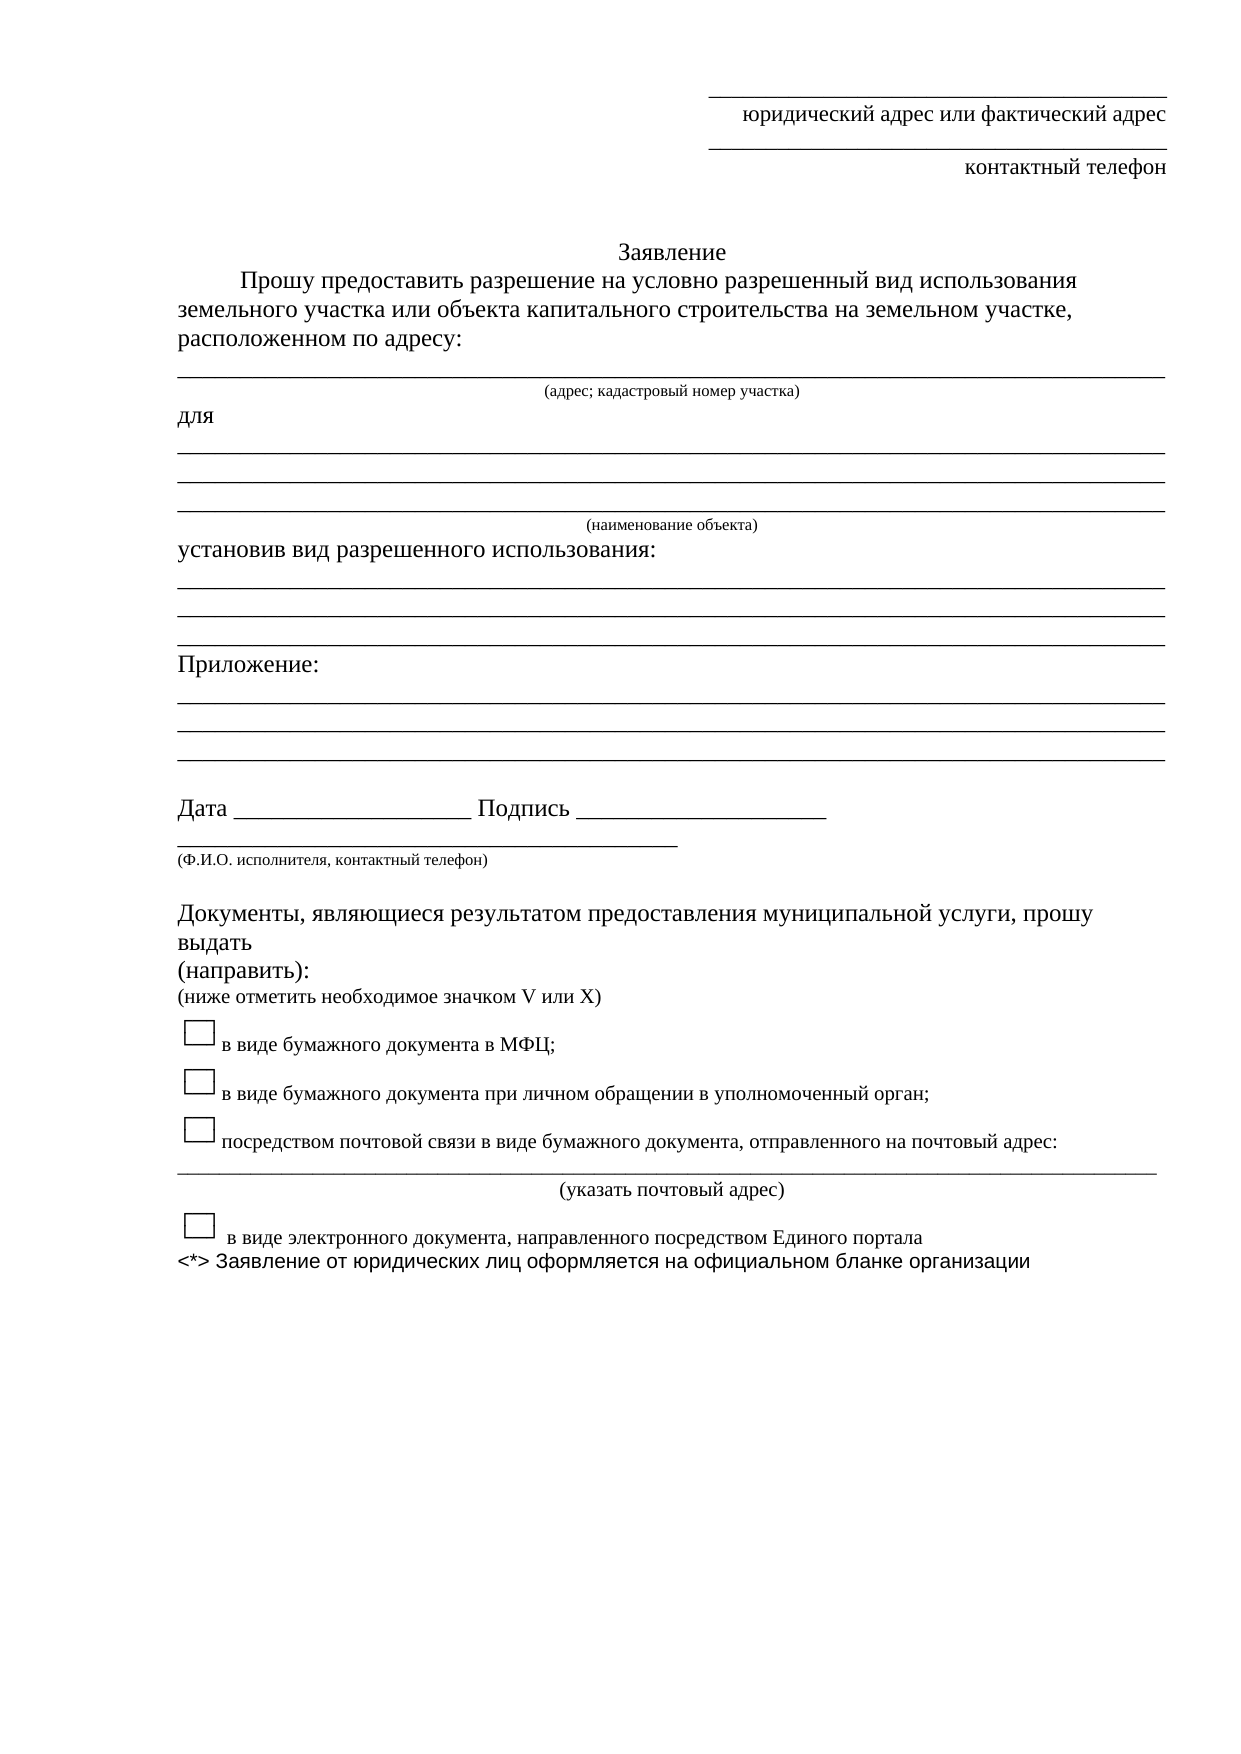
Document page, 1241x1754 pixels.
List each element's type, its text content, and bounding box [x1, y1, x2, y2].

text Документы, являющиеся результатом предоставления муниципальной услуги, прошу выдать [177, 898, 1167, 956]
text _______________________________________________________________________________ [177, 620, 1167, 649]
text ┌─┐ [177, 1008, 1167, 1032]
text (направить): [177, 956, 1167, 984]
text (Ф.И.О. исполнителя, контактный телефон) [177, 850, 1167, 869]
text контактный телефон [177, 153, 1167, 179]
text расположенном по адресу: [177, 323, 1167, 352]
text └─┘в виде бумажного документа в МФЦ; [177, 1032, 1167, 1056]
text ______________________________________________________________________________________________ [177, 1153, 1167, 1177]
text _______________________________________________________________________________ [177, 486, 1167, 515]
text _______________________________________________________________________________ [177, 735, 1167, 764]
text ________________________________________ [177, 127, 1167, 153]
text ________________________________________ [177, 821, 1167, 850]
text _______________________________________________________________________________ [177, 352, 1167, 381]
text ┌─┐ [177, 1104, 1167, 1129]
text └─┘ в виде электронного документа, направленного посредством Единого портала [177, 1225, 1167, 1249]
text (ниже отметить необходимое значком V или X) [177, 984, 1167, 1008]
text для _______________________________________________________________________________ [177, 400, 1167, 457]
text _______________________________________________________________________________ [177, 563, 1167, 591]
text _______________________________________________________________________________ [177, 678, 1167, 706]
text Заявление [177, 237, 1167, 266]
text └─┘посредством почтовой связи в виде бумажного документа, отправленного на почтовый адрес: [177, 1129, 1167, 1153]
text Прошу предоставить разрешение на условно разрешенный вид использования [177, 266, 1167, 294]
text (наименование объекта) [177, 515, 1167, 534]
text Дата ___________________ Подпись ____________________ [177, 793, 1167, 821]
text _______________________________________________________________________________ [177, 591, 1167, 620]
text ┌─┐ [177, 1056, 1167, 1081]
text _______________________________________________________________________________ [177, 706, 1167, 735]
text ________________________________________ [177, 74, 1167, 100]
text (указать почтовый адрес) [177, 1177, 1167, 1201]
text _______________________________________________________________________________ [177, 457, 1167, 486]
text └─┘в виде бумажного документа при личном обращении в уполномоченный орган; [177, 1081, 1167, 1104]
text <*> Заявление от юридических лиц оформляется на официальном бланке организации [177, 1249, 1167, 1273]
text установив вид разрешенного использования: [177, 534, 1167, 563]
text ┌─┐ [177, 1201, 1167, 1225]
text юридический адрес или фактический адрес [177, 100, 1167, 127]
text Приложение: [177, 649, 1167, 678]
text земельного участка или объекта капитального строительства на земельном участке, [177, 294, 1167, 323]
text (адрес; кадастровый номер участка) [177, 381, 1167, 400]
